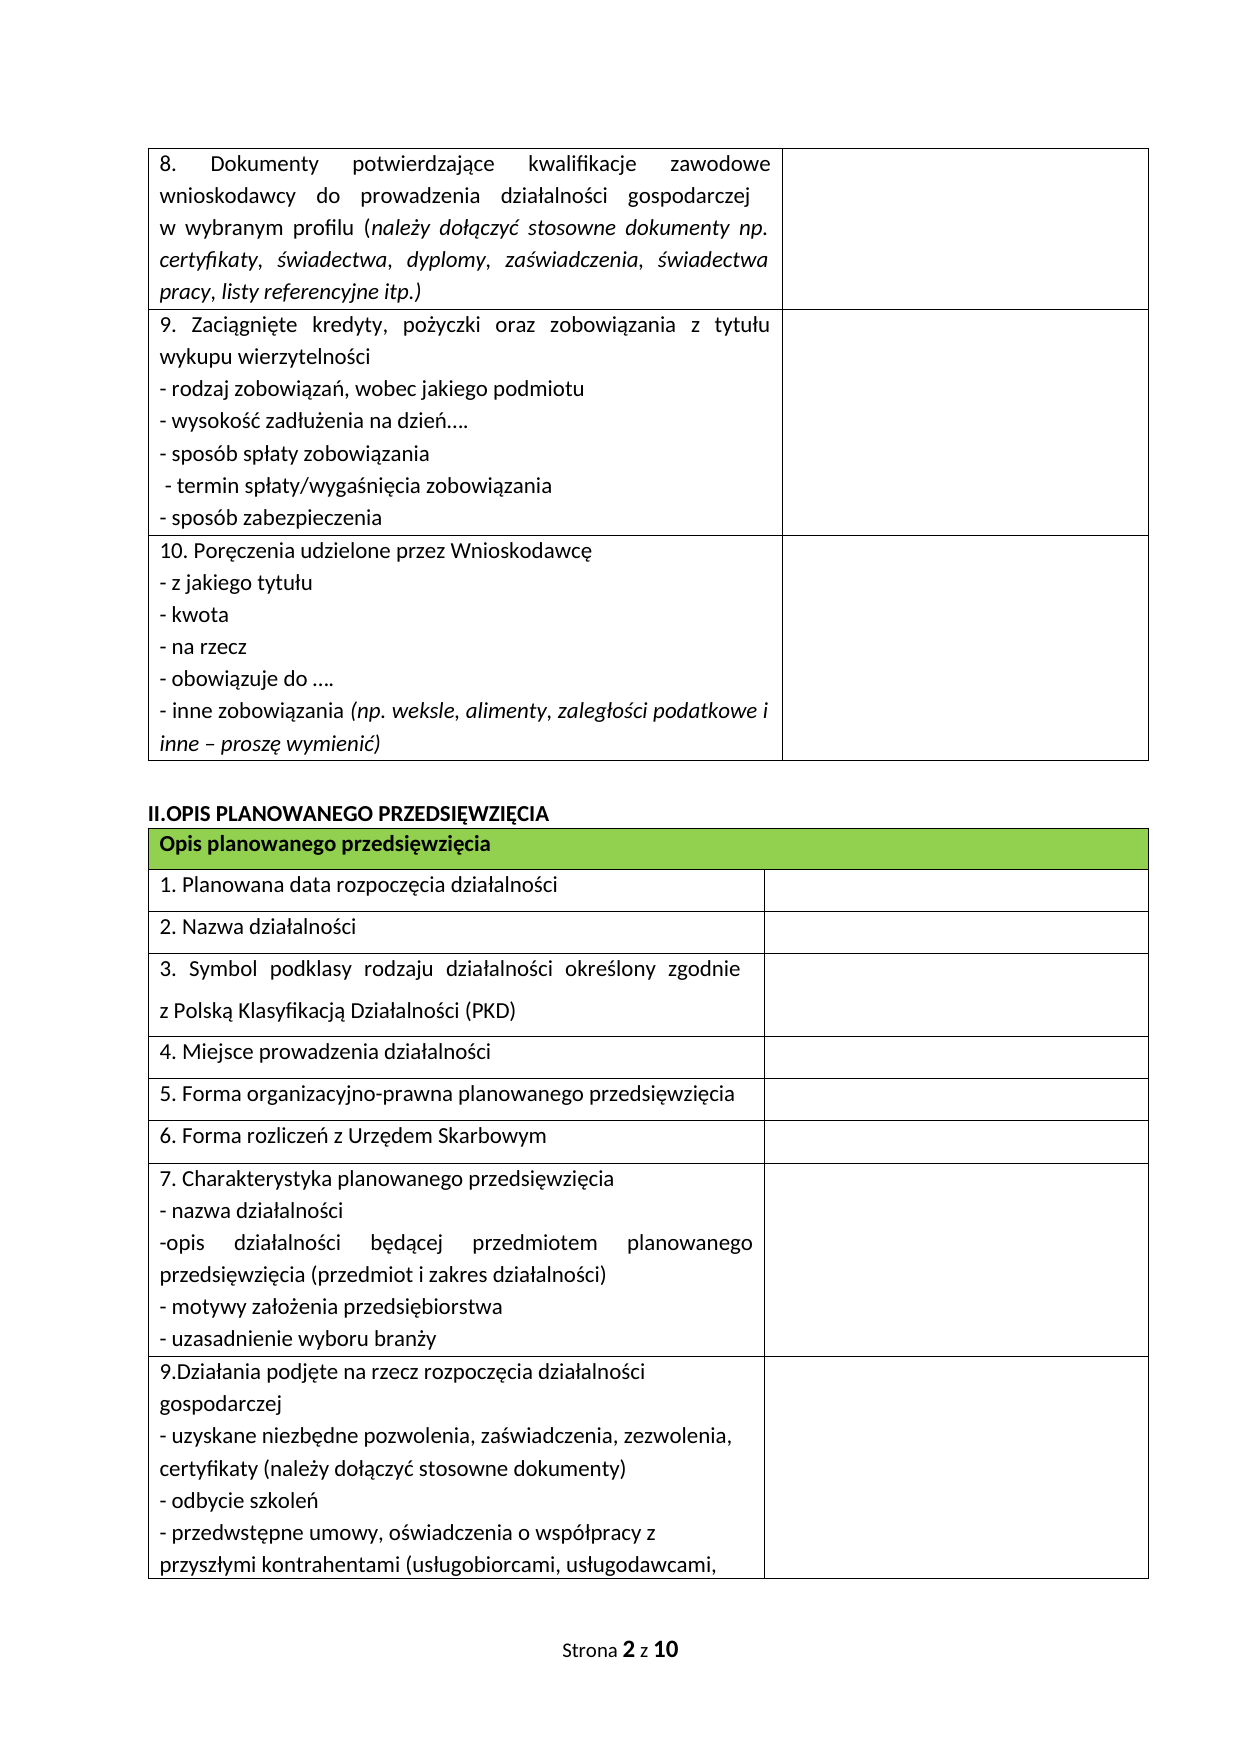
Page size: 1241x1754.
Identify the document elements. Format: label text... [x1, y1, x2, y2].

table_cell 3. Symbol podklasy rodzaju działalności określony zgodnie z Polską Klasyfikacją Działalności (PKD) [149, 954, 764, 1036]
table_cell 8. Dokumenty potwierdzające kwalifikacje zawodowe wnioskodawcy do prowadzenia działalności gospodarczej w wybranym profilu (należy dołączyć stosowne dokumenty np. certyfikaty, świadectwa, dyplomy, zaświadczenia, świadectwa pracy, listy referencyjne itp.) [149, 149, 782, 309]
table_cell 9. Zaciągnięte kredyty, pożyczki oraz zobowiązania z tytułu wykupu wierzytelności - rodzaj zobowiązań, wobec jakiego podmiotu - wysokość zadłużenia na dzień…. - sposób spłaty zobowiązania - termin spłaty/wygaśnięcia zobowiązania - sposób zabezpieczenia [149, 310, 782, 535]
table_cell [783, 149, 1148, 309]
table_cell 2. Nazwa działalności [149, 912, 764, 953]
table_cell [765, 1164, 1148, 1356]
table_cell [765, 870, 1148, 911]
table_cell 1. Planowana data rozpoczęcia działalności [149, 870, 764, 911]
table_cell 7. Charakterystyka planowanego przedsięwzięcia - nazwa działalności -opis działalności będącej przedmiotem planowanego przedsięwzięcia (przedmiot i zakres działalności) - motywy założenia przedsiębiorstwa - uzasadnienie wyboru branży [149, 1164, 764, 1356]
table_cell 4. Miejsce prowadzenia działalności [149, 1037, 764, 1078]
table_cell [149, 1357, 764, 1578]
table_cell [765, 954, 1148, 1036]
text II.OPIS PLANOWANEGO PRZEDSIĘWZIĘCIA [148, 799, 1093, 828]
table_cell [783, 310, 1148, 535]
table_cell 6. Forma rozliczeń z Urzędem Skarbowym [149, 1121, 764, 1163]
table_cell [765, 1037, 1148, 1078]
table_cell [765, 1357, 1148, 1578]
table_cell [765, 1121, 1148, 1163]
table_cell 10. Poręczenia udzielone przez Wnioskodawcę - z jakiego tytułu - kwota - na rzecz - obowiązuje do …. - inne zobowiązania (np. weksle, alimenty, zaległości podatkowe i inne – proszę wymienić) [149, 536, 782, 760]
table_cell 5. Forma organizacyjno-prawna planowanego przedsięwzięcia [149, 1079, 764, 1120]
table_cell [765, 912, 1148, 953]
table_cell [765, 1079, 1148, 1120]
table_header Opis planowanego przedsięwzięcia [149, 829, 1148, 869]
table_cell [783, 536, 1148, 760]
